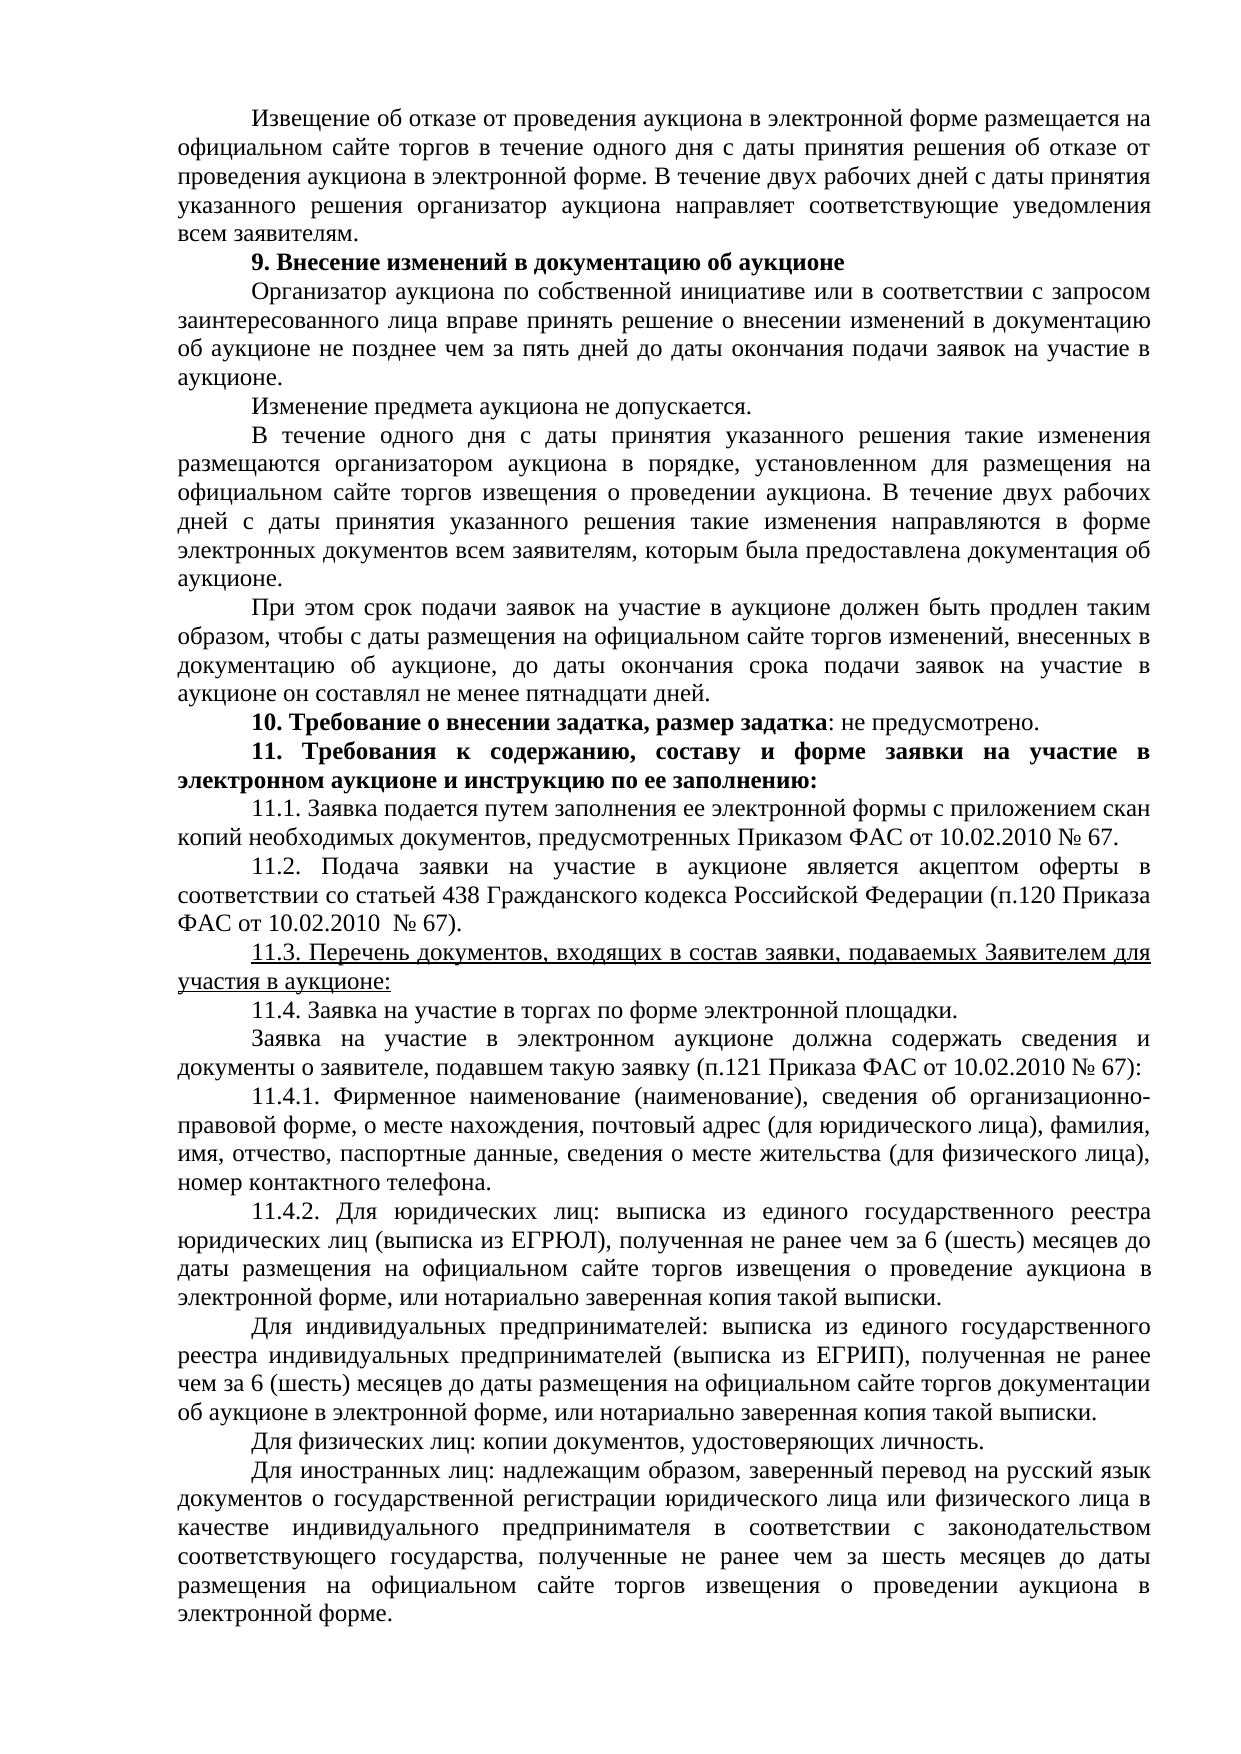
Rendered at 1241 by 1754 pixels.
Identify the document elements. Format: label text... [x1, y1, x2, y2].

text 11.4.2. Для юридических лиц: выписка из единого государственного реестра юридических лиц (выписка из ЕГРЮЛ), полученная не ранее чем за 6 (шесть) месяцев до даты размещения на официальном сайте торгов извещения о проведение аукциона в электронной форме, или нотариально заверенная копия такой выписки. [177, 1196, 1152, 1311]
text Для индивидуальных предпринимателей: выписка из единого государственного реестра индивидуальных предпринимателей (выписка из ЕГРИП), полученная не ранее чем за 6 (шесть) месяцев до даты размещения на официальном сайте торгов документации об аукционе в электронной форме, или нотариально заверенная копия такой выписки. [177, 1311, 1152, 1426]
text 9. Внесение изменений в документацию об аукционе [177, 247, 1152, 276]
text В течение одного дня с даты принятия указанного решения такие изменения размещаются организатором аукциона в порядке, установленном для размещения на официальном сайте торгов извещения о проведении аукциона. В течение двух рабочих дней с даты принятия указанного решения такие изменения направляются в форме электронных документов всем заявителям, которым была предоставлена документация об аукционе. [177, 420, 1152, 592]
text Организатор аукциона по собственной инициативе или в соответствии с запросом заинтересованного лица вправе принять решение о внесении изменений в документацию об аукционе не позднее чем за пять дней до даты окончания подачи заявок на участие в аукционе. [177, 276, 1152, 391]
text Изменение предмета аукциона не допускается. [177, 391, 1152, 420]
text 11.4. Заявка на участие в торгах по форме электронной площадки. [177, 995, 1152, 1023]
text 11.3. Перечень документов, входящих в состав заявки, подаваемых Заявителем для участия в аукционе: [177, 937, 1152, 995]
text Извещение об отказе от проведения аукциона в электронной форме размещается на официальном сайте торгов в течение одного дня с даты принятия решения об отказе от проведения аукциона в электронной форме. В течение двух рабочих дней с даты принятия указанного решения организатор аукциона направляет соответствующие уведомления всем заявителям. [177, 103, 1152, 247]
text 11.4.1. Фирменное наименование (наименование), сведения об организационно-правовой форме, о месте нахождения, почтовый адрес (для юридического лица), фамилия, имя, отчество, паспортные данные, сведения о месте жительства (для физического лица), номер контактного телефона. [177, 1081, 1152, 1196]
text 11.2. Подача заявки на участие в аукционе является акцептом оферты в соответствии со статьей 438 Гражданского кодекса Российской Федерации (п.120 Приказа ФАС от 10.02.2010 № 67). [177, 851, 1152, 937]
text 11.1. Заявка подается путем заполнения ее электронной формы с приложением скан копий необходимых документов, предусмотренных Приказом ФАС от 10.02.2010 № 67. [177, 793, 1152, 851]
text Для иностранных лиц: надлежащим образом, заверенный перевод на русский язык документов о государственной регистрации юридического лица или физического лица в качестве индивидуального предпринимателя в соответствии с законодательством соответствующего государства, полученные не ранее чем за шесть месяцев до даты размещения на официальном сайте торгов извещения о проведении аукциона в электронной форме. [177, 1455, 1152, 1627]
text Заявка на участие в электронном аукционе должна содержать сведения и документы о заявителе, подавшем такую заявку (п.121 Приказа ФАС от 10.02.2010 № 67): [177, 1023, 1152, 1081]
text 11. Требования к содержанию, составу и форме заявки на участие в электронном аукционе и инструкцию по ее заполнению: [177, 736, 1152, 793]
text 10. Требование о внесении задатка, размер задатка: не предусмотрено. [177, 707, 1152, 736]
text При этом срок подачи заявок на участие в аукционе должен быть продлен таким образом, чтобы с даты размещения на официальном сайте торгов изменений, внесенных в документацию об аукционе, до даты окончания срока подачи заявок на участие в аукционе он составлял не менее пятнадцати дней. [177, 592, 1152, 707]
text Для физических лиц: копии документов, удостоверяющих личность. [177, 1426, 1152, 1455]
